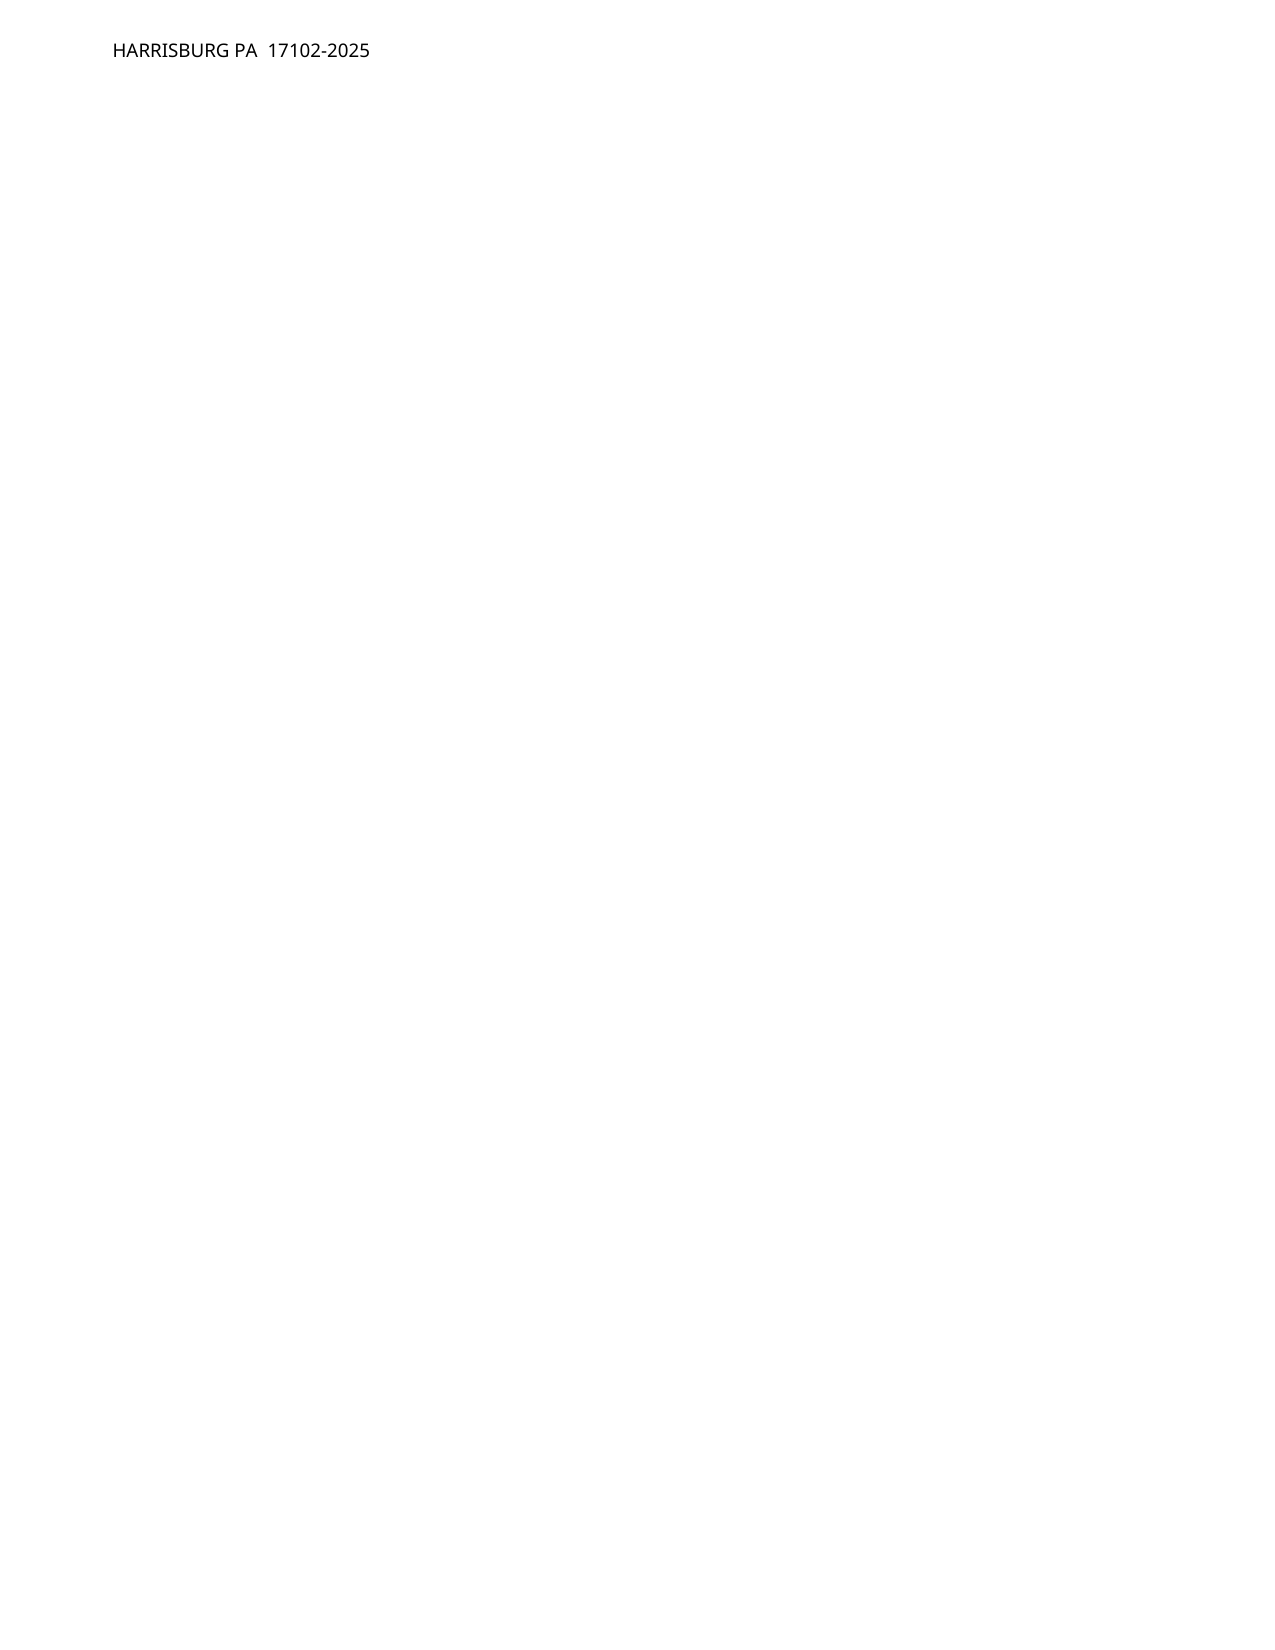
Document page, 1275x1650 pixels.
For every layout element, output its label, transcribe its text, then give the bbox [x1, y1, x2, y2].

text Harrisburg PA 17102-2025 [112, 37, 1162, 63]
